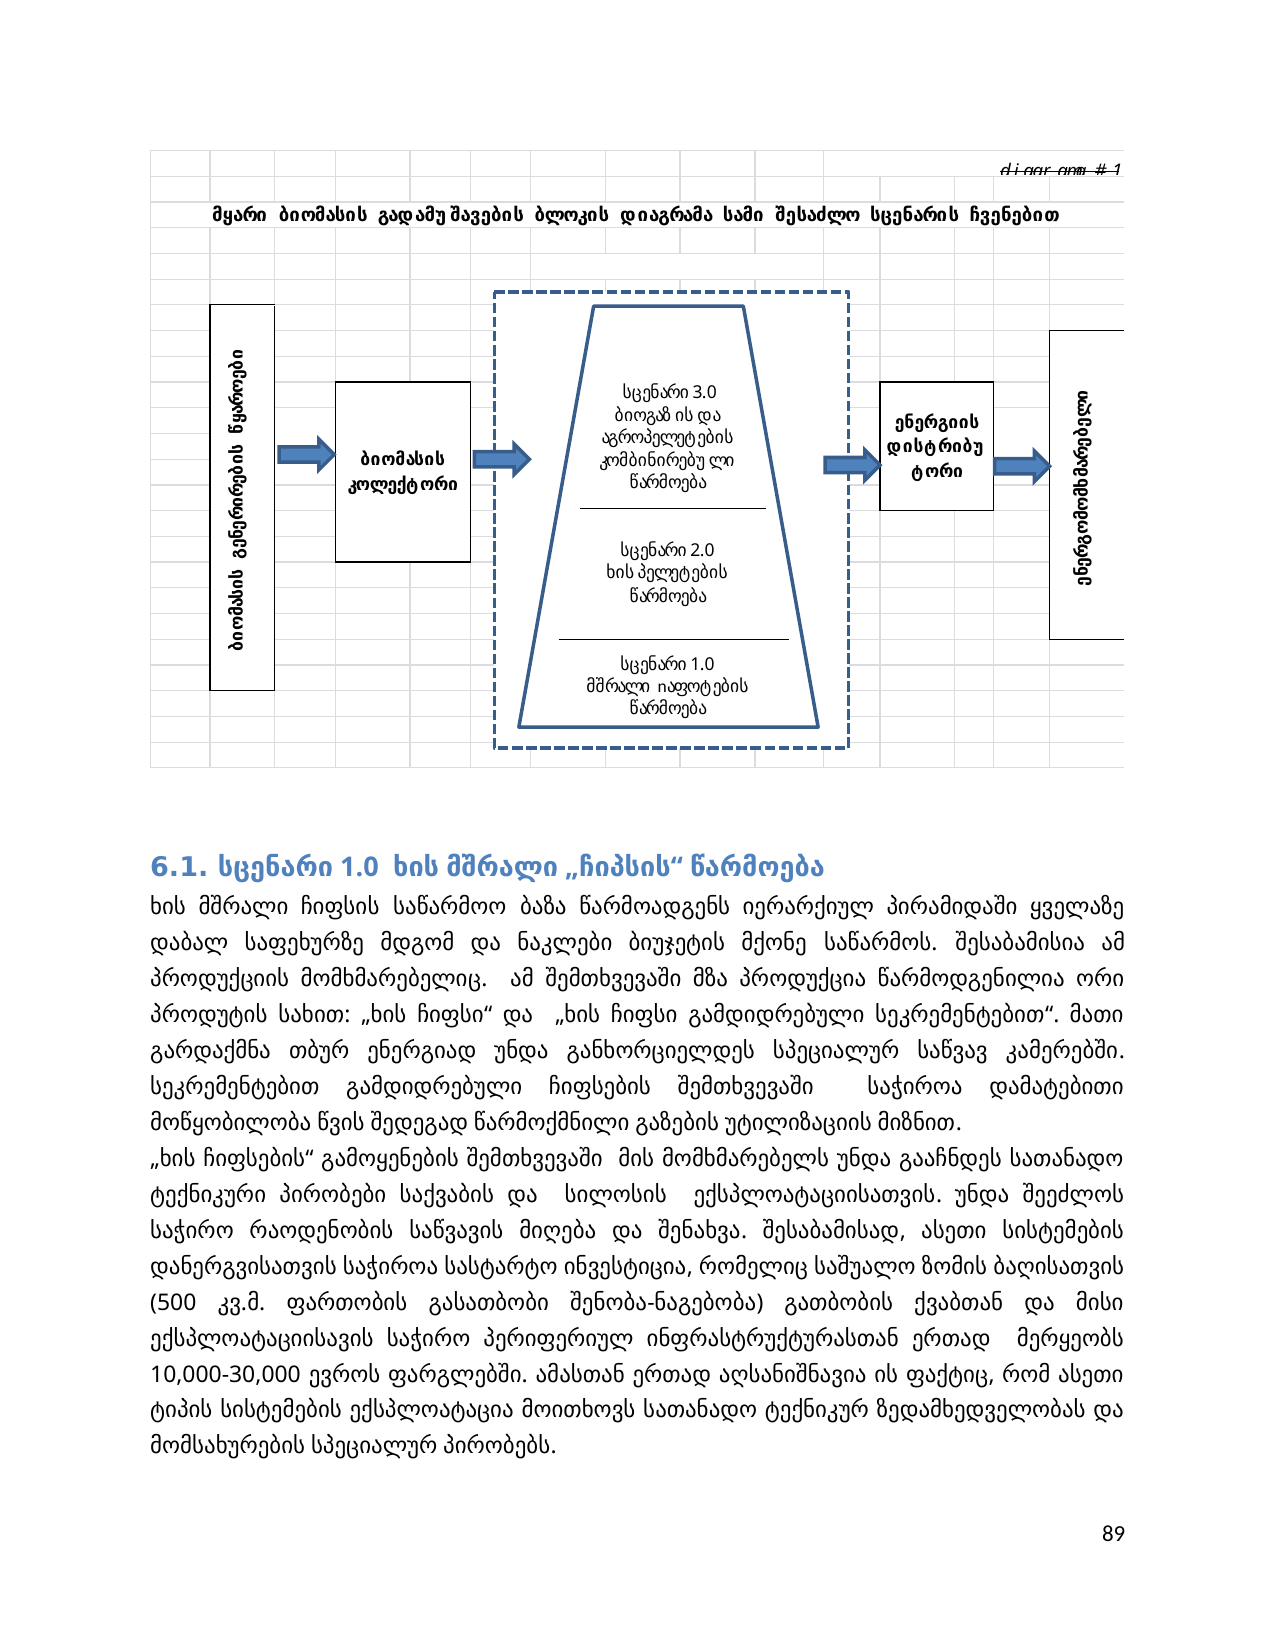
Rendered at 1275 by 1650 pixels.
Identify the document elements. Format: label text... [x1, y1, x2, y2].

text „ხის ჩიფსების“ გამოყენების შემთხვევაში მის მომხმარებელს უნდა გააჩნდეს სათანადო ტექნიკური პირობები საქვაბის და სილოსის ექსპლოატაციისათვის. უნდა შეეძლოს საჭირო რაოდენობის საწვავის მიღება და შენახვა. შესაბამისად, ასეთი სისტემების დანერგვისათვის საჭიროა სასტარტო ინვესტიცია, რომელიც საშუალო ზომის ბაღისათვის (500 კვ.მ. ფართობის გასათბობი შენობა-ნაგებობა) გათბობის ქვაბთან და მისი ექსპლოატაციისავის საჭირო პერიფერიულ ინფრასტრუქტურასთან ერთად მერყეობს 10,000-30,000 ევროს ფარგლებში. ამასთან ერთად აღსანიშნავია ის ფაქტიც, რომ ასეთი ტიპის სისტემების ექსპლოატაცია მოითხოვს სათანადო ტექნიკურ ზედამხედველობას და მომსახურების სპეციალურ პირობებს. [150, 1142, 1125, 1461]
subtitle 6.1. სცენარი 1.0 ხის მშრალი „ჩიპსის“ წარმოება [150, 848, 1125, 885]
text ხის მშრალი ჩიფსის საწარმოო ბაზა წარმოადგენს იერარქიულ პირამიდაში ყველაზე დაბალ საფეხურზე მდგომ და ნაკლები ბიუჯეტის მქონე საწარმოს. შესაბამისია ამ პროდუქციის მომხმარებელიც. ამ შემთხვევაში მზა პროდუქცია წარმოდგენილია ორი პროდუტის სახით: „ხის ჩიფსი“ და „ხის ჩიფსი გამდიდრებული სეკრემენტებით“. მათი გარდაქმნა თბურ ენერგიად უნდა განხორციელდეს სპეციალურ საწვავ კამერებში. სეკრემენტებით გამდიდრებული ჩიფსების შემთხვევაში საჭიროა დამატებითი მოწყობილობა წვის შედეგად წარმოქმნილი გაზების უტილიზაციის მიზნით. [150, 890, 1125, 1137]
